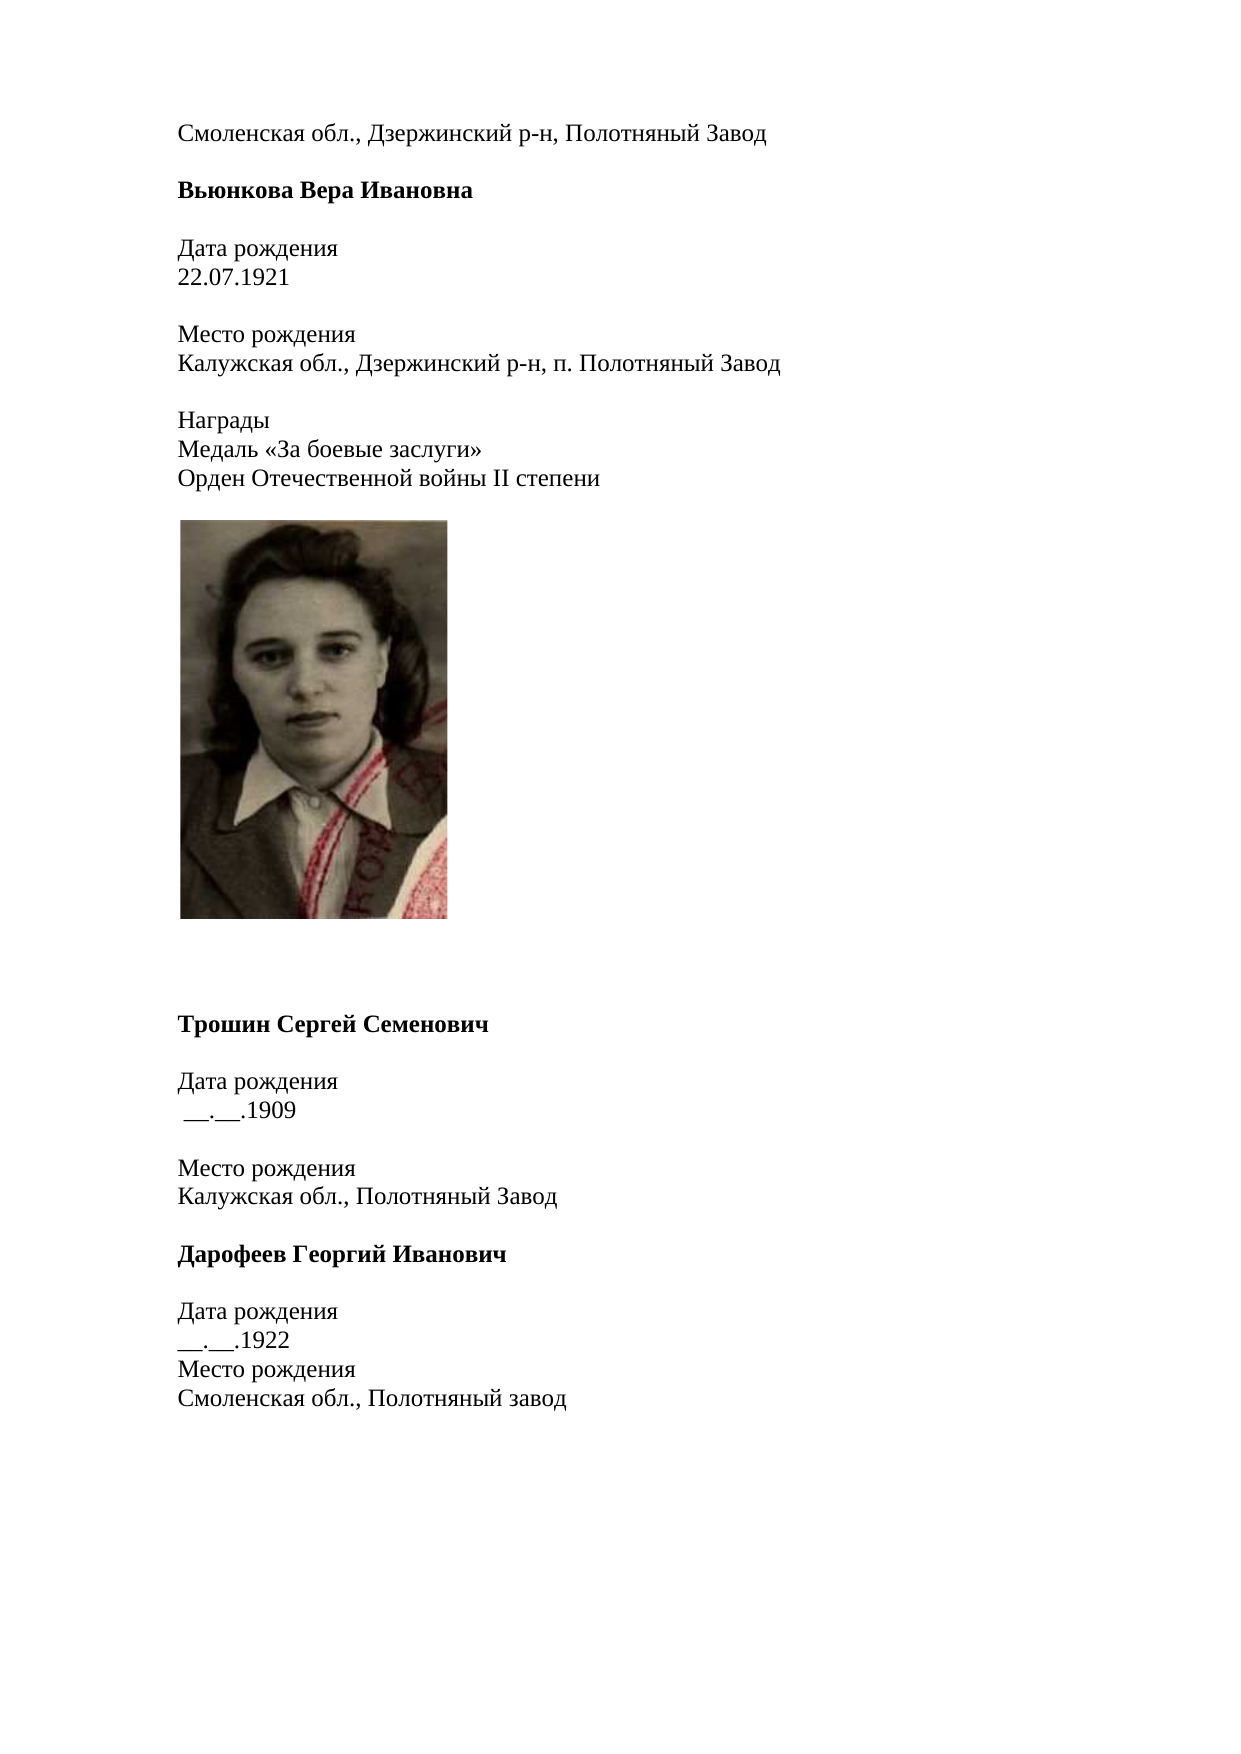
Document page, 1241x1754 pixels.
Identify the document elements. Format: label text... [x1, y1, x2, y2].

text Место рождения [177, 1153, 1152, 1181]
text Медаль «За боевые заслуги» Орден Отечественной войны II степени [177, 434, 1152, 492]
text Дата рождения [177, 1296, 1152, 1325]
text Дата рождения [177, 233, 1152, 262]
text Дата рождения [177, 1066, 1152, 1095]
picture [180, 520, 448, 919]
text Награды [177, 406, 1152, 434]
text Смоленская обл., Дзержинский р-н, Полотняный Завод [177, 118, 1152, 147]
text Калужская обл., Полотняный Завод [177, 1181, 1152, 1210]
text Калужская обл., Дзержинский р-н, п. Полотняный Завод [177, 348, 1152, 377]
text 22.07.1921 [177, 262, 1152, 291]
text __.__.1922 [177, 1325, 1152, 1354]
text __.__.1909 [177, 1095, 1152, 1124]
text Вьюнкова Вера Ивановна [177, 176, 1152, 204]
text Дарофеев Георгий Иванович [177, 1239, 1152, 1268]
text Смоленская обл., Полотняный завод [177, 1383, 1152, 1411]
text Трошин Сергей Семенович [177, 1009, 1152, 1038]
text Место рождения [177, 319, 1152, 348]
text Место рождения [177, 1354, 1152, 1383]
